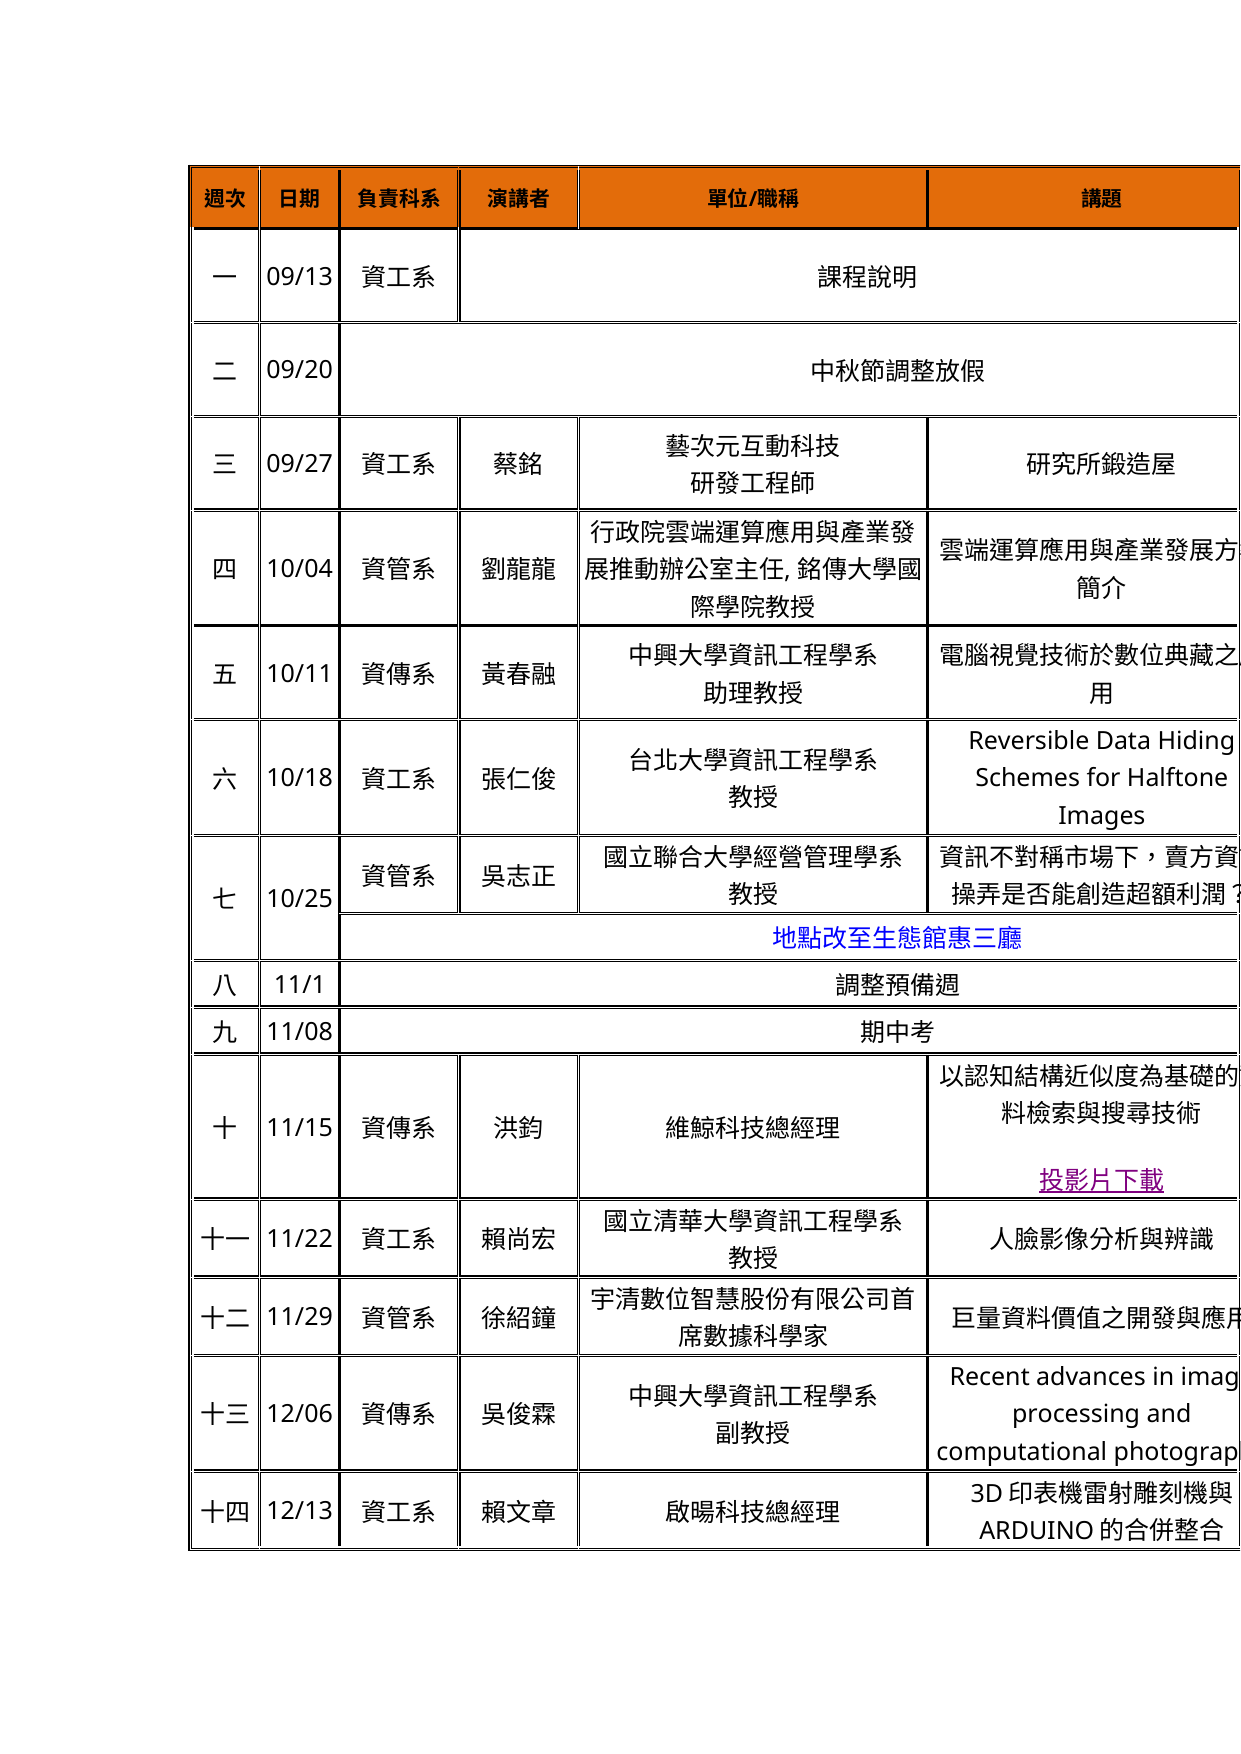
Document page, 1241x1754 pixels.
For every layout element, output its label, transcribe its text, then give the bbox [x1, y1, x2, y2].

table_cell 資工系 [339, 1469, 459, 1548]
table_cell 資訊不對稱市場下，賣方資訊操弄是否能創造超額利潤？ [929, 834, 1239, 912]
table_cell 藝次元互動科技 研發工程師 [580, 418, 926, 508]
table_cell 10/25 [261, 837, 338, 958]
table_cell 維鯨科技總經理 [580, 1056, 926, 1197]
table_cell 國立聯合大學經營管理學系 教授 [580, 837, 926, 912]
table_cell 九 [192, 1005, 258, 1052]
table_cell 中興大學資訊工程學系 助理教授 [580, 627, 926, 718]
table_cell 09/13 [261, 230, 338, 321]
table_cell 11/08 [261, 1009, 338, 1052]
table_header 日期 [260, 168, 339, 227]
table_cell 人臉影像分析與辨識 [929, 1197, 1239, 1275]
table_cell 期中考 [341, 1005, 1239, 1052]
table_header 週次 [192, 168, 259, 227]
table_cell 電腦視覺技術於數位典藏之應用 [929, 624, 1239, 718]
table_cell 10/04 [261, 512, 338, 624]
table_cell 國立清華大學資訊工程學系 教授 [580, 1201, 926, 1275]
table_cell 資工系 [341, 230, 457, 321]
table_cell 十三 [190, 1354, 259, 1469]
table_cell 資傳系 [341, 627, 457, 718]
table_cell 以認知結構近似度為基礎的資料檢索與搜尋技術 投影片下載 [929, 1052, 1239, 1197]
table_cell 五 [192, 624, 258, 718]
table_cell 資管系 [341, 837, 457, 912]
table_cell 中興大學資訊工程學系 副教授 [580, 1357, 926, 1469]
table_cell 台北大學資訊工程學系 教授 [580, 721, 926, 833]
table_header 演講者 [459, 168, 578, 227]
table_cell 資傳系 [341, 1357, 457, 1469]
table_cell Recent advances in image processing and computational photography [927, 1354, 1240, 1469]
table_cell 八 [192, 959, 258, 1005]
table_cell 09/20 [261, 324, 338, 414]
table_cell 調整預備週 [341, 959, 1239, 1005]
table_cell 徐紹鐘 [461, 1279, 577, 1354]
table_cell 六 [190, 718, 259, 833]
table_cell 資工系 [341, 721, 457, 833]
table_cell 研究所鍛造屋 [929, 415, 1239, 508]
table_cell 資管系 [341, 512, 457, 624]
table_cell 七 [192, 834, 258, 958]
table_cell 十一 [192, 1197, 258, 1275]
table_cell 課程說明 [461, 227, 1239, 321]
table_cell 十四 [192, 1469, 259, 1548]
table_header 講題 [927, 168, 1240, 227]
table_cell 資管系 [341, 1279, 457, 1354]
table_cell 黃春融 [461, 627, 577, 718]
table_cell 蔡銘 [461, 418, 577, 508]
table_cell 吳俊霖 [461, 1357, 577, 1469]
table_cell 地點改至生態館惠三廳 [339, 912, 1240, 958]
table_cell 張仁俊 [461, 721, 577, 833]
table_cell 資工系 [341, 1201, 457, 1275]
table_header 負責科系 [339, 166, 459, 227]
table_cell 09/27 [261, 418, 338, 508]
table_cell 中秋節調整放假 [339, 321, 1240, 414]
table_cell 吳志正 [461, 837, 577, 912]
table_cell 劉龍龍 [461, 512, 577, 624]
table_cell 資工系 [341, 418, 457, 508]
table_cell 行政院雲端運算應用與產業發展推動辦公室主任, 銘傳大學國際學院教授 [580, 512, 926, 624]
table_cell 一 [192, 227, 258, 321]
table_cell 10/18 [261, 721, 338, 833]
table_cell 四 [192, 508, 258, 624]
table_cell 三 [192, 415, 258, 508]
table_cell 啟暘科技總經理 [579, 1473, 927, 1548]
table_cell 3D印表機雷射雕刻機與ARDUINO的合併整合 [927, 1469, 1240, 1548]
table_cell 宇清數位智慧股份有限公司首席數據科學家 [580, 1279, 926, 1354]
table_cell 賴文章 [459, 1473, 578, 1548]
table_cell 11/22 [261, 1201, 338, 1275]
table_cell 11/29 [261, 1279, 338, 1354]
table_header 單位/職稱 [579, 168, 927, 227]
table_cell 巨量資料價值之開發與應用 [929, 1275, 1239, 1354]
table_cell 資傳系 [341, 1056, 457, 1197]
table_cell 12/13 [260, 1473, 339, 1548]
table_cell 10/11 [261, 627, 338, 718]
table_cell Reversible Data Hiding Schemes for Halftone Images [927, 718, 1240, 833]
table_cell 11/15 [261, 1056, 338, 1197]
table_cell 11/1 [261, 962, 338, 1005]
table_cell 賴尚宏 [461, 1201, 577, 1275]
table_cell 雲端運算應用與產業發展方案簡介 [929, 508, 1239, 624]
table_cell 十 [192, 1052, 258, 1197]
table_cell 12/06 [261, 1357, 338, 1469]
table_cell 二 [190, 321, 259, 414]
table_cell 十二 [192, 1275, 258, 1354]
table_cell 洪鈞 [461, 1056, 577, 1197]
